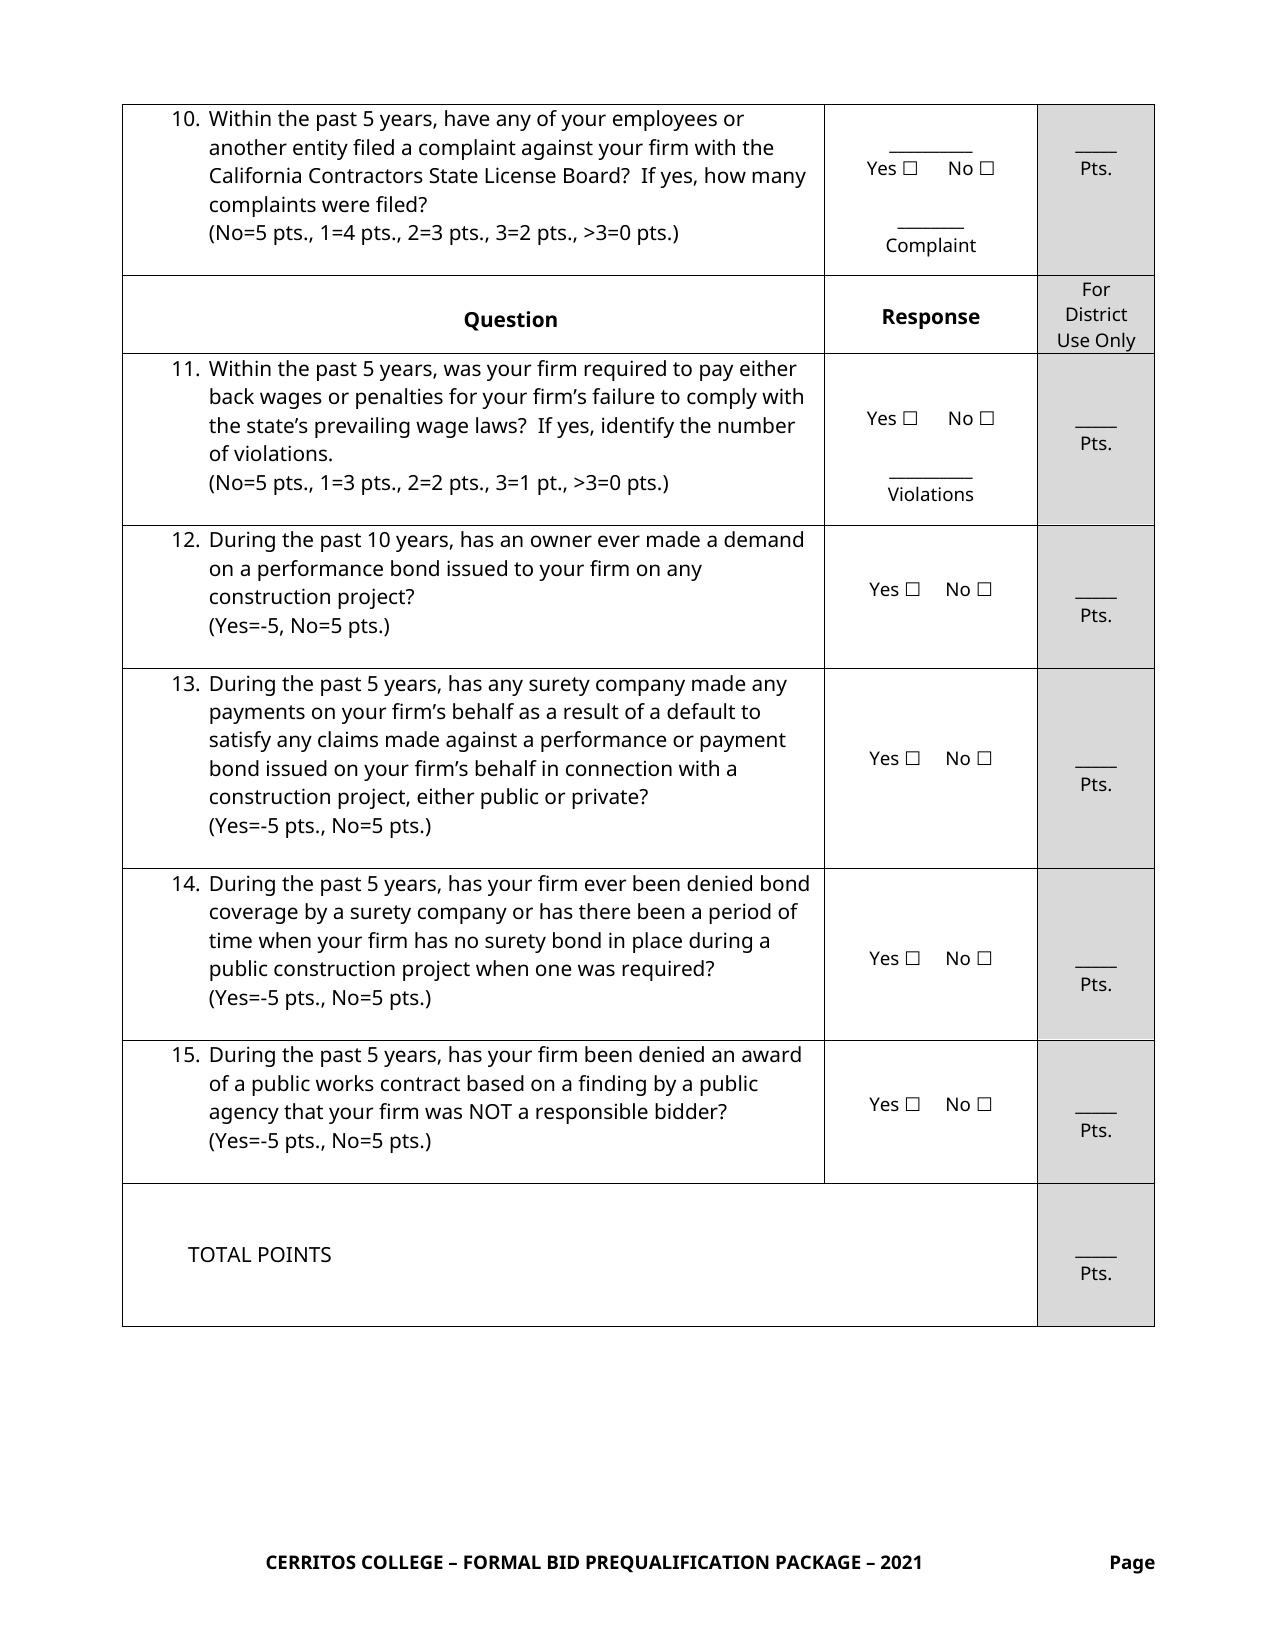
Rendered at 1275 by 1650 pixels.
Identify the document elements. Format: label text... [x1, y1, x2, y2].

table_cell Within the past 5 years, was your firm required to pay either back wages or penalties for your firm’s failure to comply with the state’s prevailing wage laws? If yes, identify the number of violations. (No=5 pts., 1=3 pts., 2=2 pts., 3=1 pt., >3=0 pts.) [123, 354, 824, 524]
table_cell __________ Yes No ________ Complaint [825, 105, 1037, 275]
table_cell Yes No __________ Violations [825, 354, 1037, 524]
table_cell _____ Pts. [1038, 669, 1154, 868]
table_cell Response [825, 276, 1037, 353]
table_cell TOTAL POINTS [123, 1184, 824, 1326]
table_cell _____ Pts. [1038, 354, 1154, 524]
table_cell Yes No [825, 869, 1037, 1039]
table_cell During the past 5 years, has your firm been denied an award of a public works contract based on a finding by a public agency that your firm was NOT a responsible bidder? (Yes=-5 pts., No=5 pts.) [123, 1041, 824, 1183]
table_cell Yes No [825, 526, 1037, 668]
table_cell During the past 5 years, has your firm ever been denied bond coverage by a surety company or has there been a period of time when your firm has no surety bond in place during a public construction project when one was required? (Yes=-5 pts., No=5 pts.) [123, 869, 824, 1039]
table_cell Question [123, 276, 824, 353]
table_cell During the past 10 years, has an owner ever made a demand on a performance bond issued to your firm on any construction project? (Yes=-5, No=5 pts.) [123, 526, 824, 668]
table_cell _____ Pts. [1038, 526, 1154, 668]
table_cell Within the past 5 years, have any of your employees or another entity filed a complaint against your firm with the California Contractors State License Board? If yes, how many complaints were filed? (No=5 pts., 1=4 pts., 2=3 pts., 3=2 pts., >3=0 pts.) [123, 105, 824, 275]
table_cell For District Use Only [1038, 276, 1154, 353]
table_cell _____ Pts. [1038, 1041, 1154, 1183]
table_cell During the past 5 years, has any surety company made any payments on your firm’s behalf as a result of a default to satisfy any claims made against a performance or payment bond issued on your firm’s behalf in connection with a construction project, either public or private? (Yes=-5 pts., No=5 pts.) [123, 669, 824, 868]
table_cell Yes No [825, 1041, 1037, 1183]
table_cell _____ Pts. [1038, 1184, 1154, 1326]
table_cell _____ Pts. [1038, 105, 1154, 275]
table_cell Yes No [825, 669, 1037, 868]
table_cell _____ Pts. [1038, 869, 1154, 1039]
table_cell [824, 1184, 1037, 1326]
